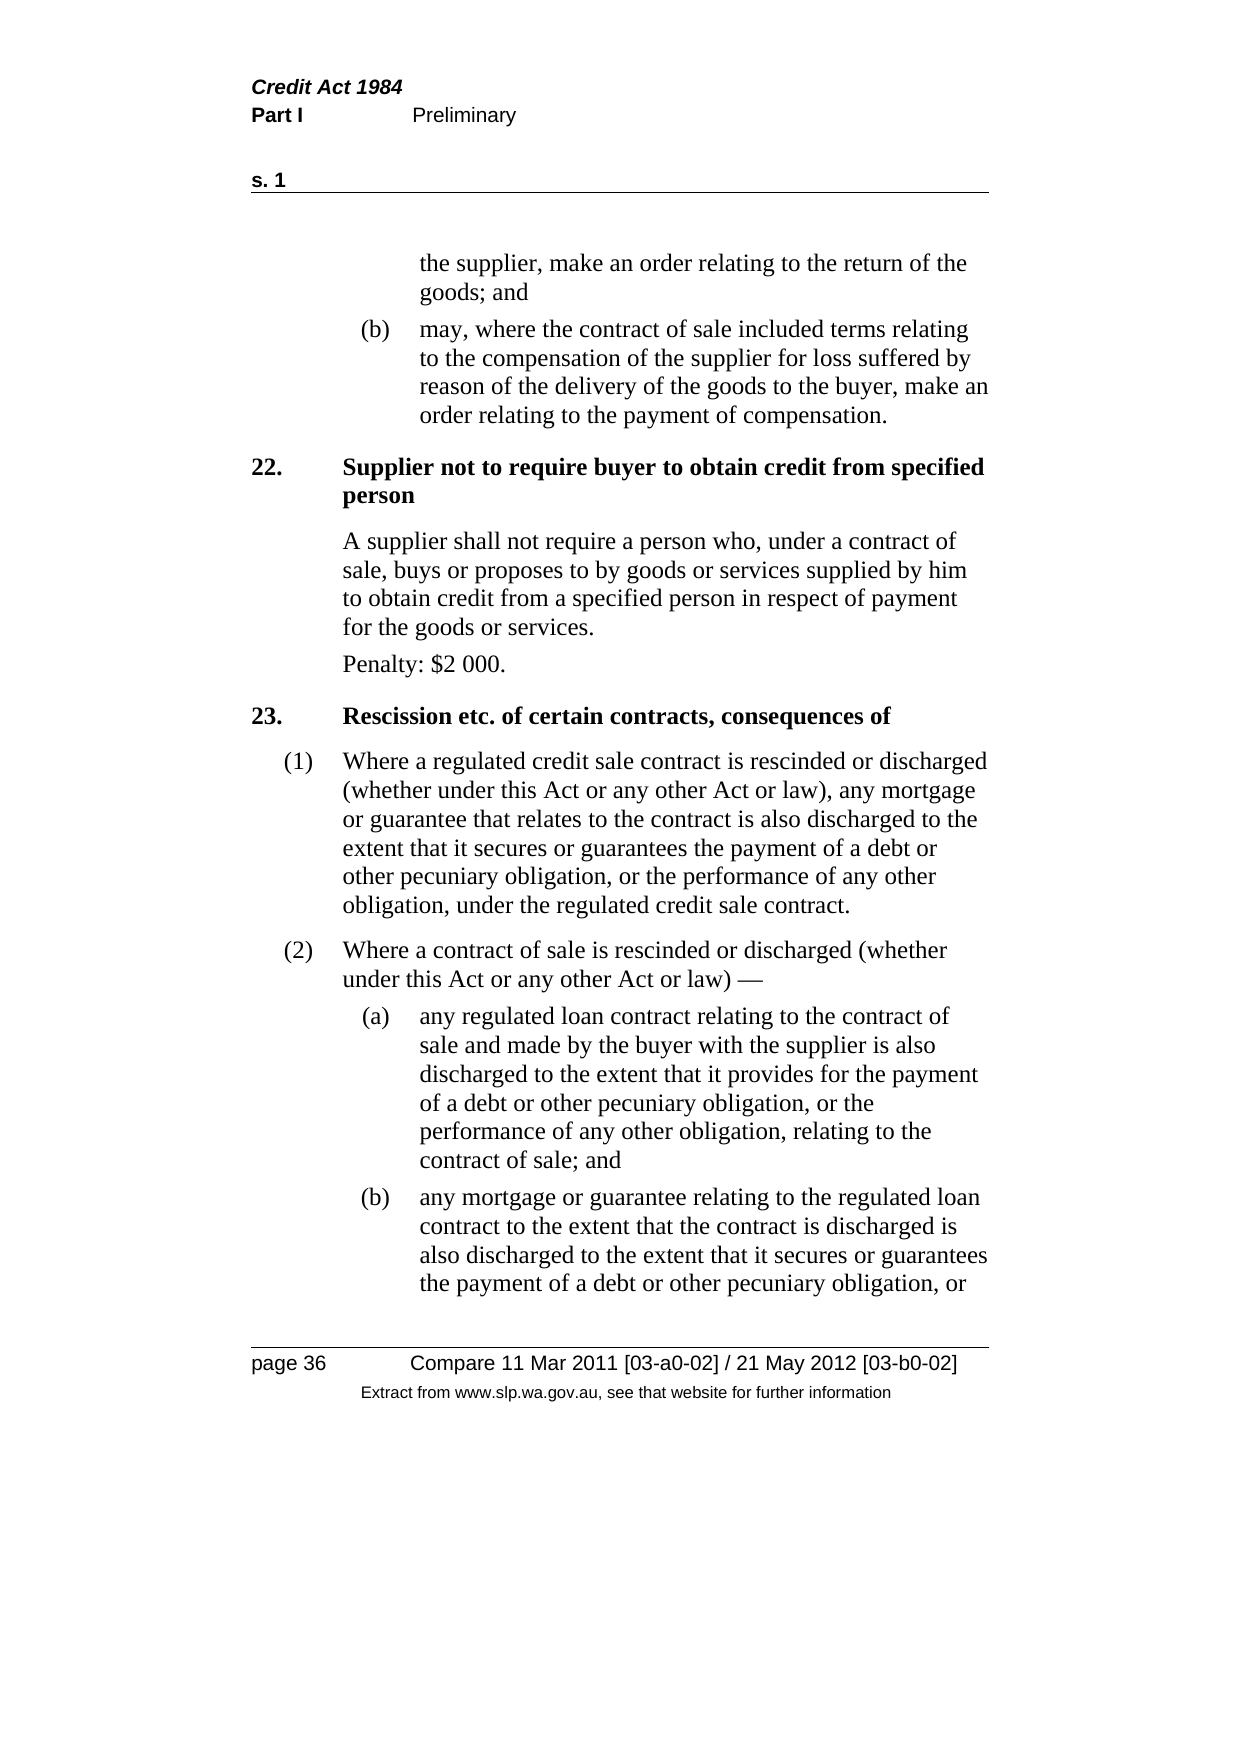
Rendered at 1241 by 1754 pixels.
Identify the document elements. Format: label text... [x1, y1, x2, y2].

text (2) Where a contract of sale is rescinded or discharged (whether under this Act or any other Act or law) — [251, 936, 989, 993]
subtitle 23. Rescission etc. of certain contracts, consequences of [251, 701, 989, 730]
text A supplier shall not require a person who, under a contract of sale, buys or proposes to by goods or services supplied by him to obtain credit from a specified person in respect of payment for the goods or services. [251, 526, 989, 641]
text (b) may, where the contract of sale included terms relating to the compensation of the supplier for loss suffered by reason of the delivery of the goods to the buyer, make an order relating to the payment of compensation. [251, 314, 989, 429]
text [251, 248, 989, 306]
text Penalty: $2 000. [251, 649, 989, 678]
subtitle 22. Supplier not to require buyer to obtain credit from specified person [251, 452, 989, 509]
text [251, 1182, 989, 1297]
text (a) any regulated loan contract relating to the contract of sale and made by the buyer with the supplier is also discharged to the extent that it provides for the payment of a debt or other pecuniary obligation, or the performance of any other obligation, relating to the contract of sale; and [251, 1001, 989, 1174]
text (1) Where a regulated credit sale contract is rescinded or discharged (whether under this Act or any other Act or law), any mortgage or guarantee that relates to the contract is also discharged to the extent that it secures or guarantees the payment of a debt or other pecuniary obligation, or the performance of any other obligation, under the regulated credit sale contract. [251, 746, 989, 919]
